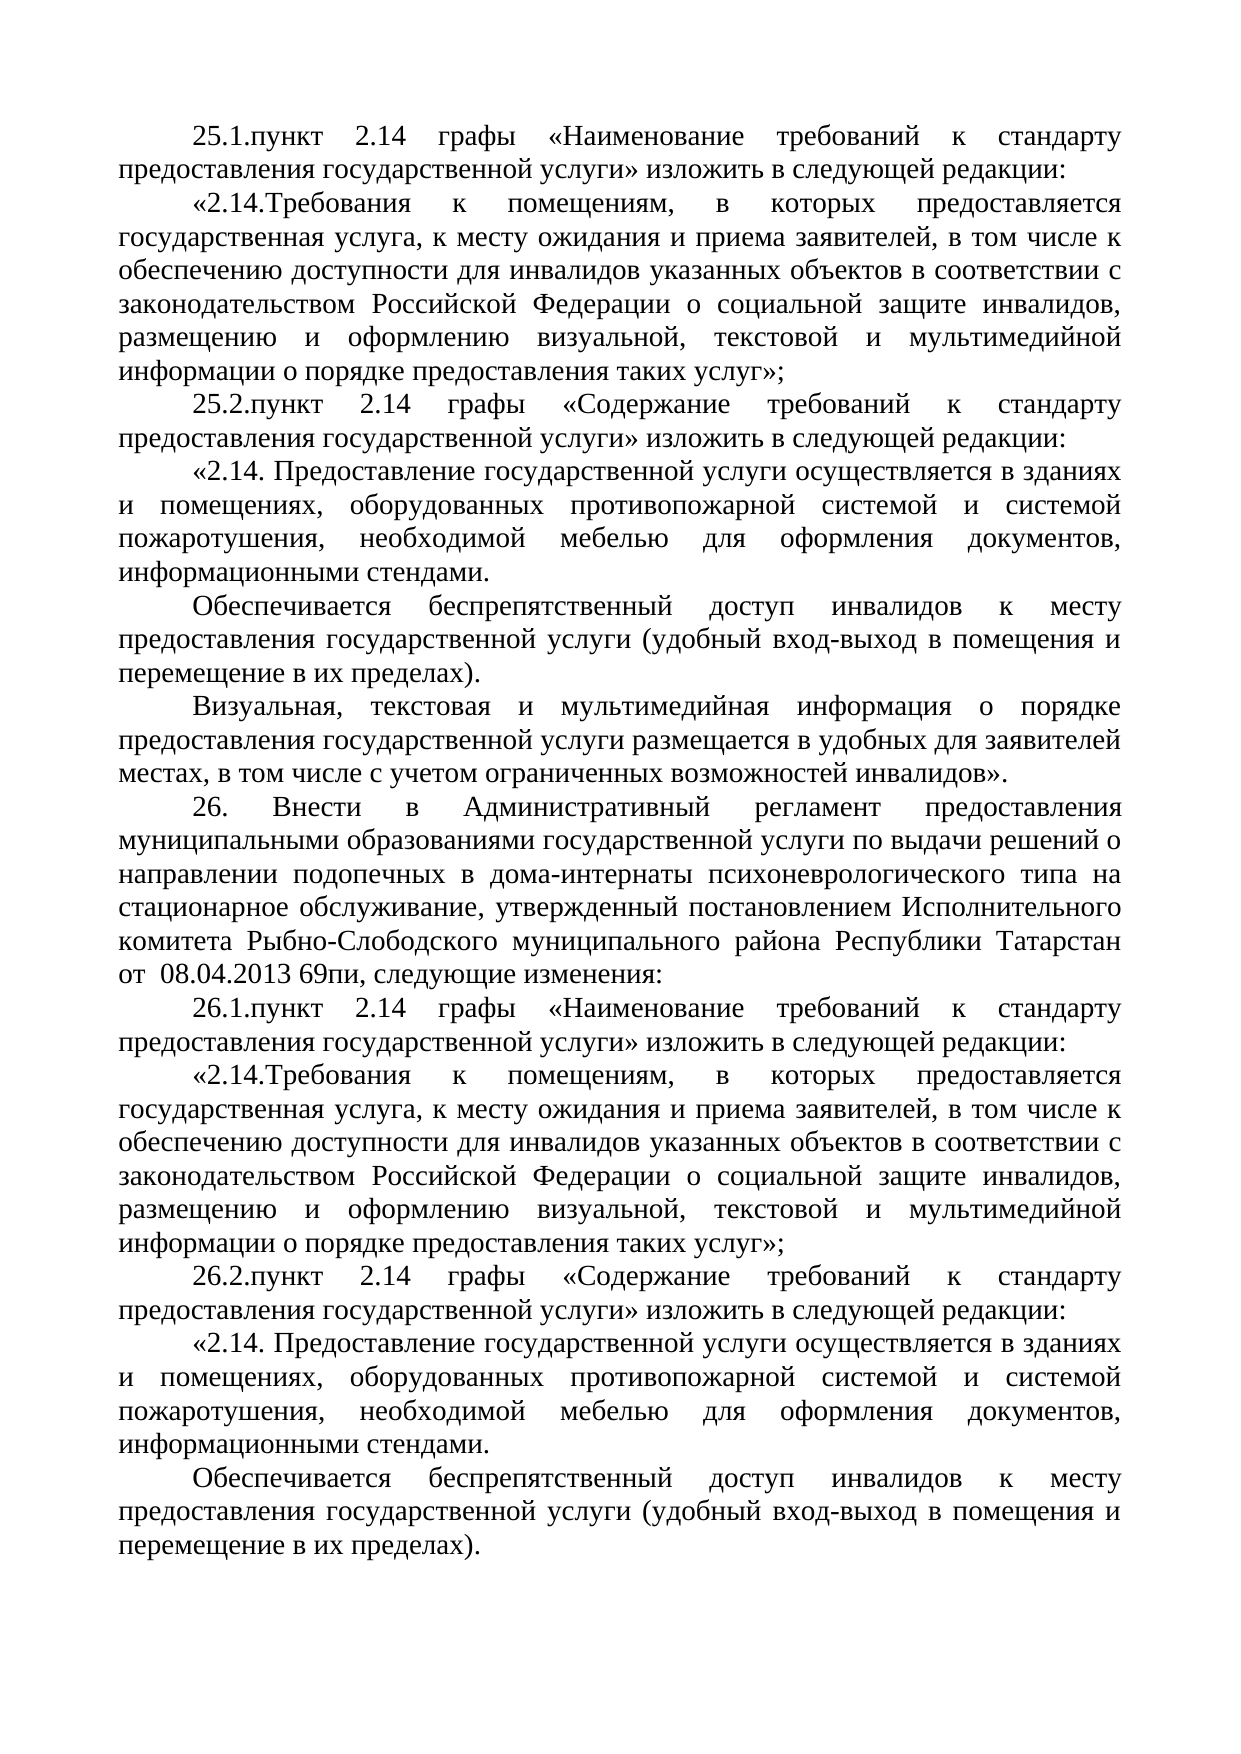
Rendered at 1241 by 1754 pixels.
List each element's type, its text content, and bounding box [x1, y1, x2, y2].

text 26. Внести в Административный регламент предоставления муниципальными образованиями государственной услуги по выдачи решений о направлении подопечных в дома-интернаты психоневрологического типа на стационарное обслуживание, утвержденный постановлением Исполнительного комитета Рыбно-Слободского муниципального района Республики Татарстан от 08.04.2013 69пи, следующие изменения: [118, 789, 1122, 990]
text 25.1.пункт 2.14 графы «Наименование требований к стандарту предоставления государственной услуги» изложить в следующей редакции: [118, 118, 1122, 185]
text 25.2.пункт 2.14 графы «Содержание требований к стандарту предоставления государственной услуги» изложить в следующей редакции: [118, 386, 1122, 453]
text 26.2.пункт 2.14 графы «Содержание требований к стандарту предоставления государственной услуги» изложить в следующей редакции: [118, 1258, 1122, 1326]
text Обеспечивается беспрепятственный доступ инвалидов к месту предоставления государственной услуги (удобный вход-выход в помещения и перемещение в их пределах). [118, 588, 1122, 688]
text «2.14. Предоставление государственной услуги осуществляется в зданиях и помещениях, оборудованных противопожарной системой и системой пожаротушения, необходимой мебелью для оформления документов, информационными стендами. [118, 1326, 1122, 1460]
text Обеспечивается беспрепятственный доступ инвалидов к месту предоставления государственной услуги (удобный вход-выход в помещения и перемещение в их пределах). [118, 1460, 1122, 1560]
text Визуальная, текстовая и мультимедийная информация о порядке предоставления государственной услуги размещается в удобных для заявителей местах, в том числе с учетом ограниченных возможностей инвалидов». [118, 688, 1122, 789]
text «2.14. Предоставление государственной услуги осуществляется в зданиях и помещениях, оборудованных противопожарной системой и системой пожаротушения, необходимой мебелью для оформления документов, информационными стендами. [118, 453, 1122, 588]
text 26.1.пункт 2.14 графы «Наименование требований к стандарту предоставления государственной услуги» изложить в следующей редакции: [118, 990, 1122, 1057]
